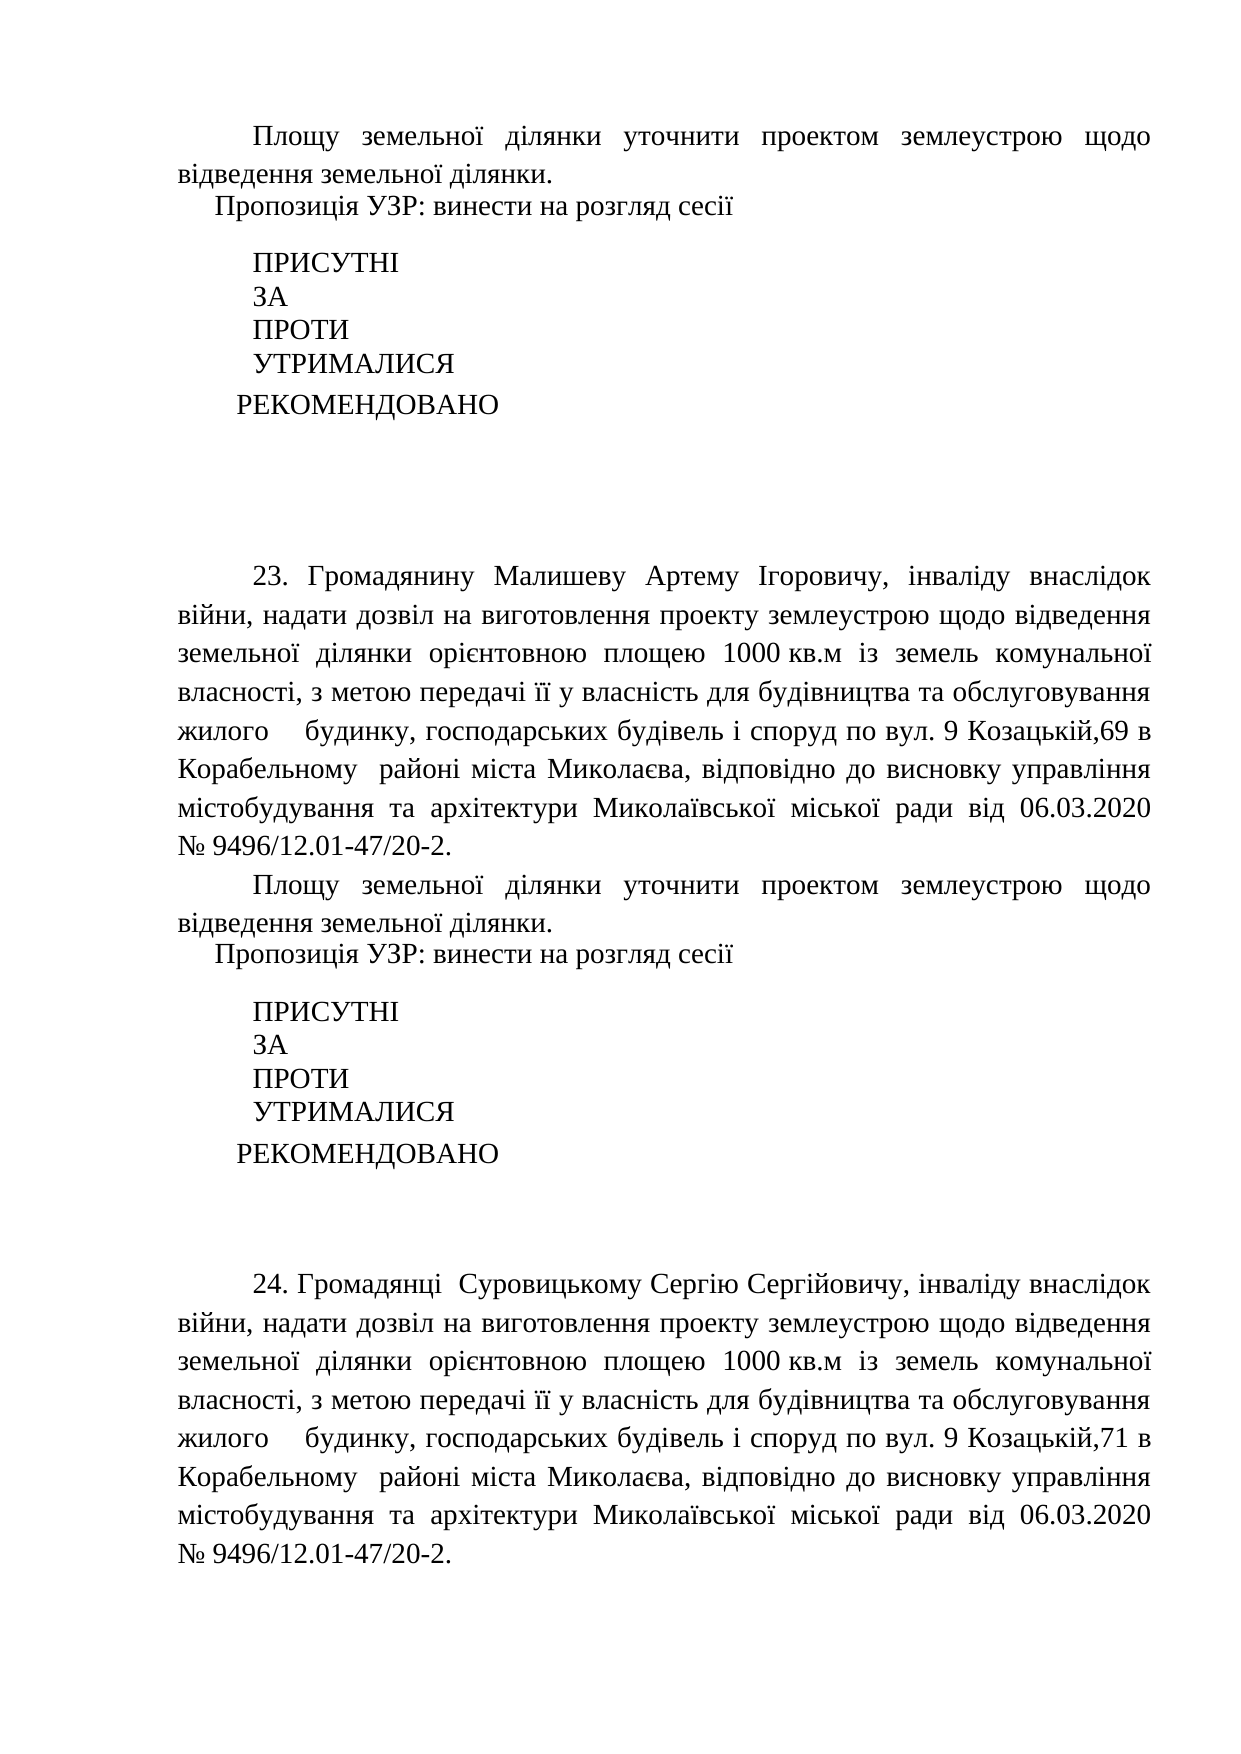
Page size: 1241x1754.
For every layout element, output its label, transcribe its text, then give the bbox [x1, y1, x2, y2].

text Площу земельної ділянки уточнити проектом землеустрою щодо відведення земельної ділянки. [177, 867, 1152, 939]
text Площу земельної ділянки уточнити проектом землеустрою щодо відведення земельної ділянки. [177, 118, 1152, 190]
text ЗА [177, 279, 1152, 312]
text 24. Громадянці Суровицькому Сергію Сергійовичу, інваліду внаслідок війни, надати дозвіл на виготовлення проекту землеустрою щодо відведення земельної ділянки орієнтовною площею 1000 кв.м із земель комунальної власності, з метою передачі її у власність для будівництва та обслуговування жилого будинку, господарських будівель і споруд по вул. 9 Козацькій,71 в Корабельному районі міста Миколаєва, відповідно до висновку управління містобудування та архітектури Миколаївської міської ради від 06.03.2020 № 9496/12.01-47/20-2. [177, 1266, 1152, 1569]
text РЕКОМЕНДОВАНО [177, 379, 1152, 423]
text ПРИСУТНІ [177, 994, 1152, 1027]
text Пропозиція УЗР: винести на розгляд сесії [214, 944, 1152, 969]
text ПРИСУТНІ [177, 245, 1152, 279]
text 23. Громадянину Малишеву Артему Ігоровичу, інваліду внаслідок війни, надати дозвіл на виготовлення проекту землеустрою щодо відведення земельної ділянки орієнтовною площею 1000 кв.м із земель комунальної власності, з метою передачі її у власність для будівництва та обслуговування жилого будинку, господарських будівель і споруд по вул. 9 Козацькій,69 в Корабельному районі міста Миколаєва, відповідно до висновку управління містобудування та архітектури Миколаївської міської ради від 06.03.2020 № 9496/12.01-47/20-2. [177, 558, 1152, 862]
text УТРИМАЛИСЯ [177, 346, 1152, 379]
text РЕКОМЕНДОВАНО [177, 1128, 1152, 1172]
text Пропозиція УЗР: винести на розгляд сесії [214, 195, 1152, 220]
text УТРИМАЛИСЯ [177, 1094, 1152, 1128]
text ЗА [177, 1027, 1152, 1061]
text ПРОТИ [177, 1061, 1152, 1094]
text ПРОТИ [177, 312, 1152, 346]
